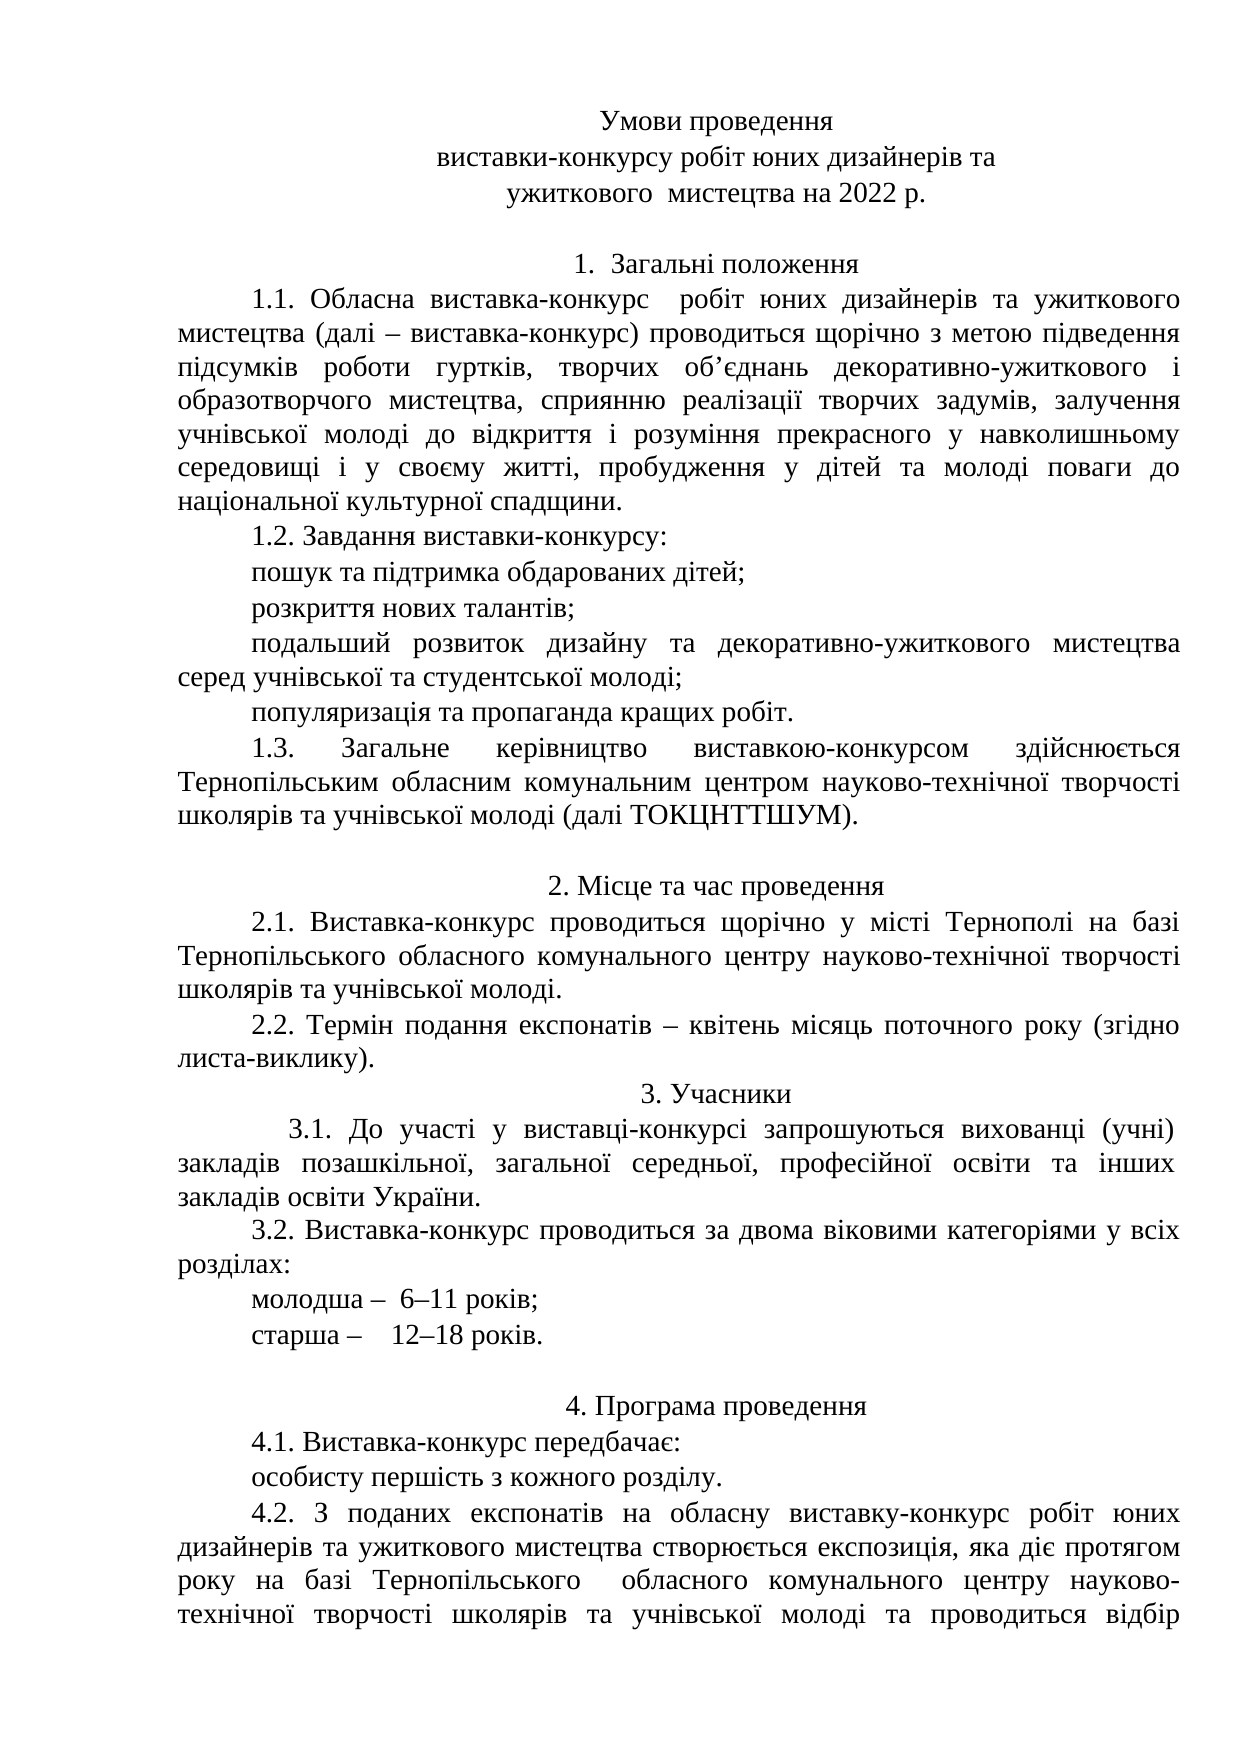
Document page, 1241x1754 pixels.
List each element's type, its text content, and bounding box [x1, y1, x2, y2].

text 1.1. Обласна виставка-конкурс робіт юних дизайнерів та ужиткового мистецтва (далі – виставка-конкурс) проводиться щорічно з метою підведення підсумків роботи гуртків, творчих об’єднань декоративно-ужиткового і образотворчого мистецтва, сприянню реалізації творчих задумів, залучення учнівської молоді до відкриття і розуміння прекрасного у навколишньому середовищі і у своєму житті, пробудження у дітей та молоді поваги до національної культурної спадщини. [177, 282, 1181, 516]
text 3. Учасники [177, 1076, 1181, 1109]
text 2.1. Виставка-конкурс проводиться щорічно у місті Тернополі на базі Тернопільського обласного комунального центру науково-технічної творчості школярів та учнівської молоді. [177, 904, 1181, 1005]
text старша – 12–18 років. [177, 1317, 1181, 1351]
text подальший розвиток дизайну та декоративно-ужиткового мистецтва серед учнівської та студентської молоді; [177, 625, 1181, 692]
text особисту першість з кожного розділу. [177, 1459, 1181, 1493]
text 3.1. До участі у виставці-конкурсі запрошуються вихованці (учні) закладів позашкільної, загальної середньої, професійної освіти та інших закладів освіти України. [177, 1112, 1176, 1212]
text Умови проведення [177, 103, 1181, 137]
text 3.2. Виставка-конкурс проводиться за двома віковими категоріями у всіх розділах: [177, 1212, 1181, 1279]
text 1.3. Загальне керівництво виставкою-конкурсом здійснюється Тернопільським обласним комунальним центром науково-технічної творчості школярів та учнівської молоді (далі ТОКЦНТТШУМ). [177, 730, 1181, 831]
text пошук та підтримка обдарованих дітей; [177, 554, 1181, 588]
text розкриття нових талантів; [177, 590, 1181, 623]
text 1.2. Завдання виставки-конкурсу: [177, 518, 1181, 552]
text 4.1. Виставка-конкурс передбачає: [177, 1424, 1181, 1457]
text 2. Місце та час проведення [177, 868, 1181, 902]
text молодша – 6–11 років; [177, 1281, 1181, 1315]
text 2.2. Термін подання експонатів – квітень місяць поточного року (згідно листа-виклику). [177, 1007, 1181, 1074]
text ужиткового мистецтва на 2022 р. [177, 175, 1181, 208]
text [177, 1495, 1181, 1629]
list Загальні положення [251, 246, 1181, 279]
text виставки-конкурсу робіт юних дизайнерів та [177, 139, 1181, 173]
text популяризація та пропаганда кращих робіт. [177, 694, 1181, 728]
text 4. Програма проведення [177, 1388, 1181, 1422]
